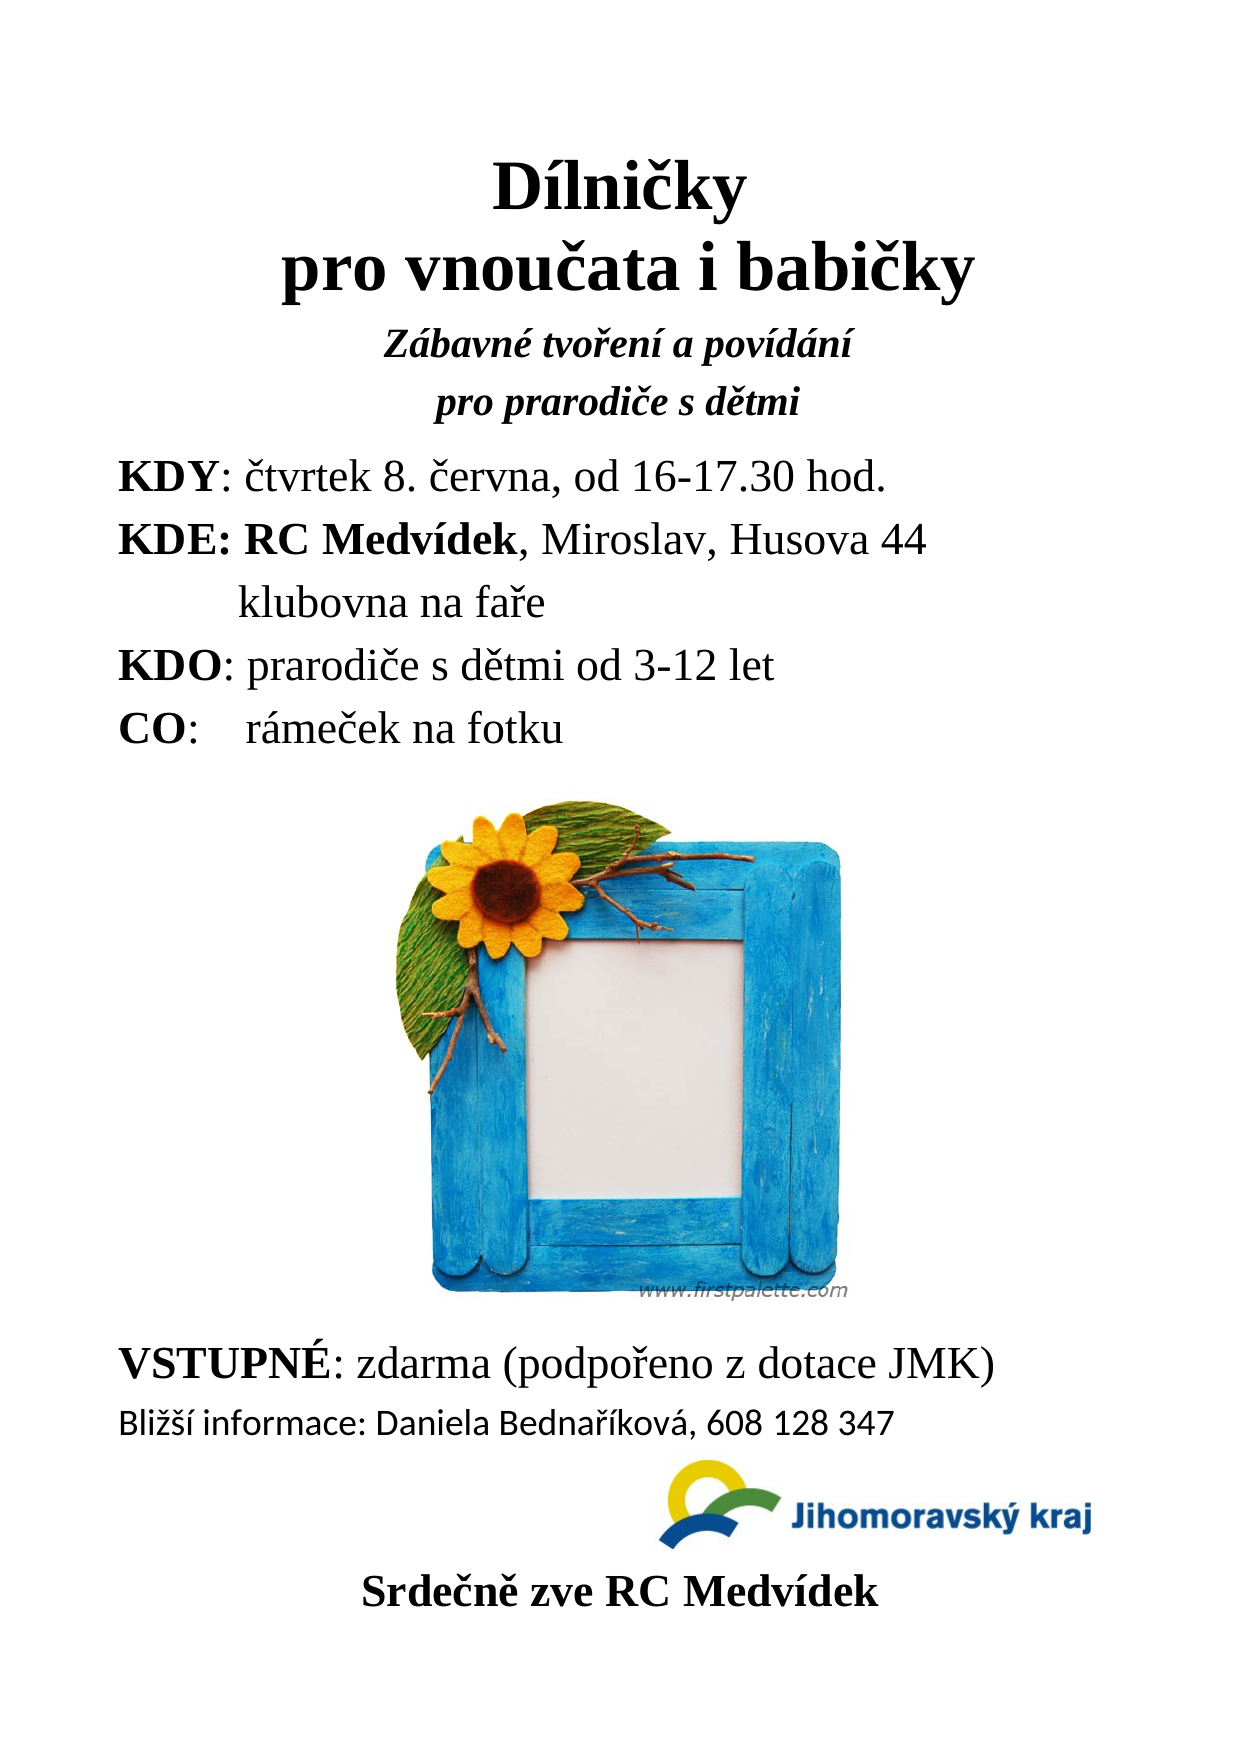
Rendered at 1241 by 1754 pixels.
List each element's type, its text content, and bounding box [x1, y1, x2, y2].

text Zábavné tvoření a povídání pro prarodiče s dětmi [118, 318, 1122, 424]
text CO: rámeček na fotku [118, 701, 1122, 754]
picture [654, 1454, 1123, 1554]
text KDY: čtvrtek 8. června, od 16-17.30 hod. [118, 448, 1122, 501]
text VSTUPNÉ: zdarma (podpořeno z dotace JMK) [118, 1336, 1122, 1389]
picture [385, 790, 855, 1306]
text Bližší informace: Daniela Bednaříková, 608 128 347 [118, 1399, 1122, 1445]
text klubovna na faře [192, 574, 1122, 627]
text KDO: prarodiče s dětmi od 3-12 let [118, 638, 1122, 691]
text Srdečně zve RC Medvídek [118, 1564, 1122, 1616]
text KDE: RC Medvídek, Miroslav, Husova 44 [118, 511, 1122, 564]
text Dílničky pro vnoučata i babičky [118, 143, 1122, 306]
